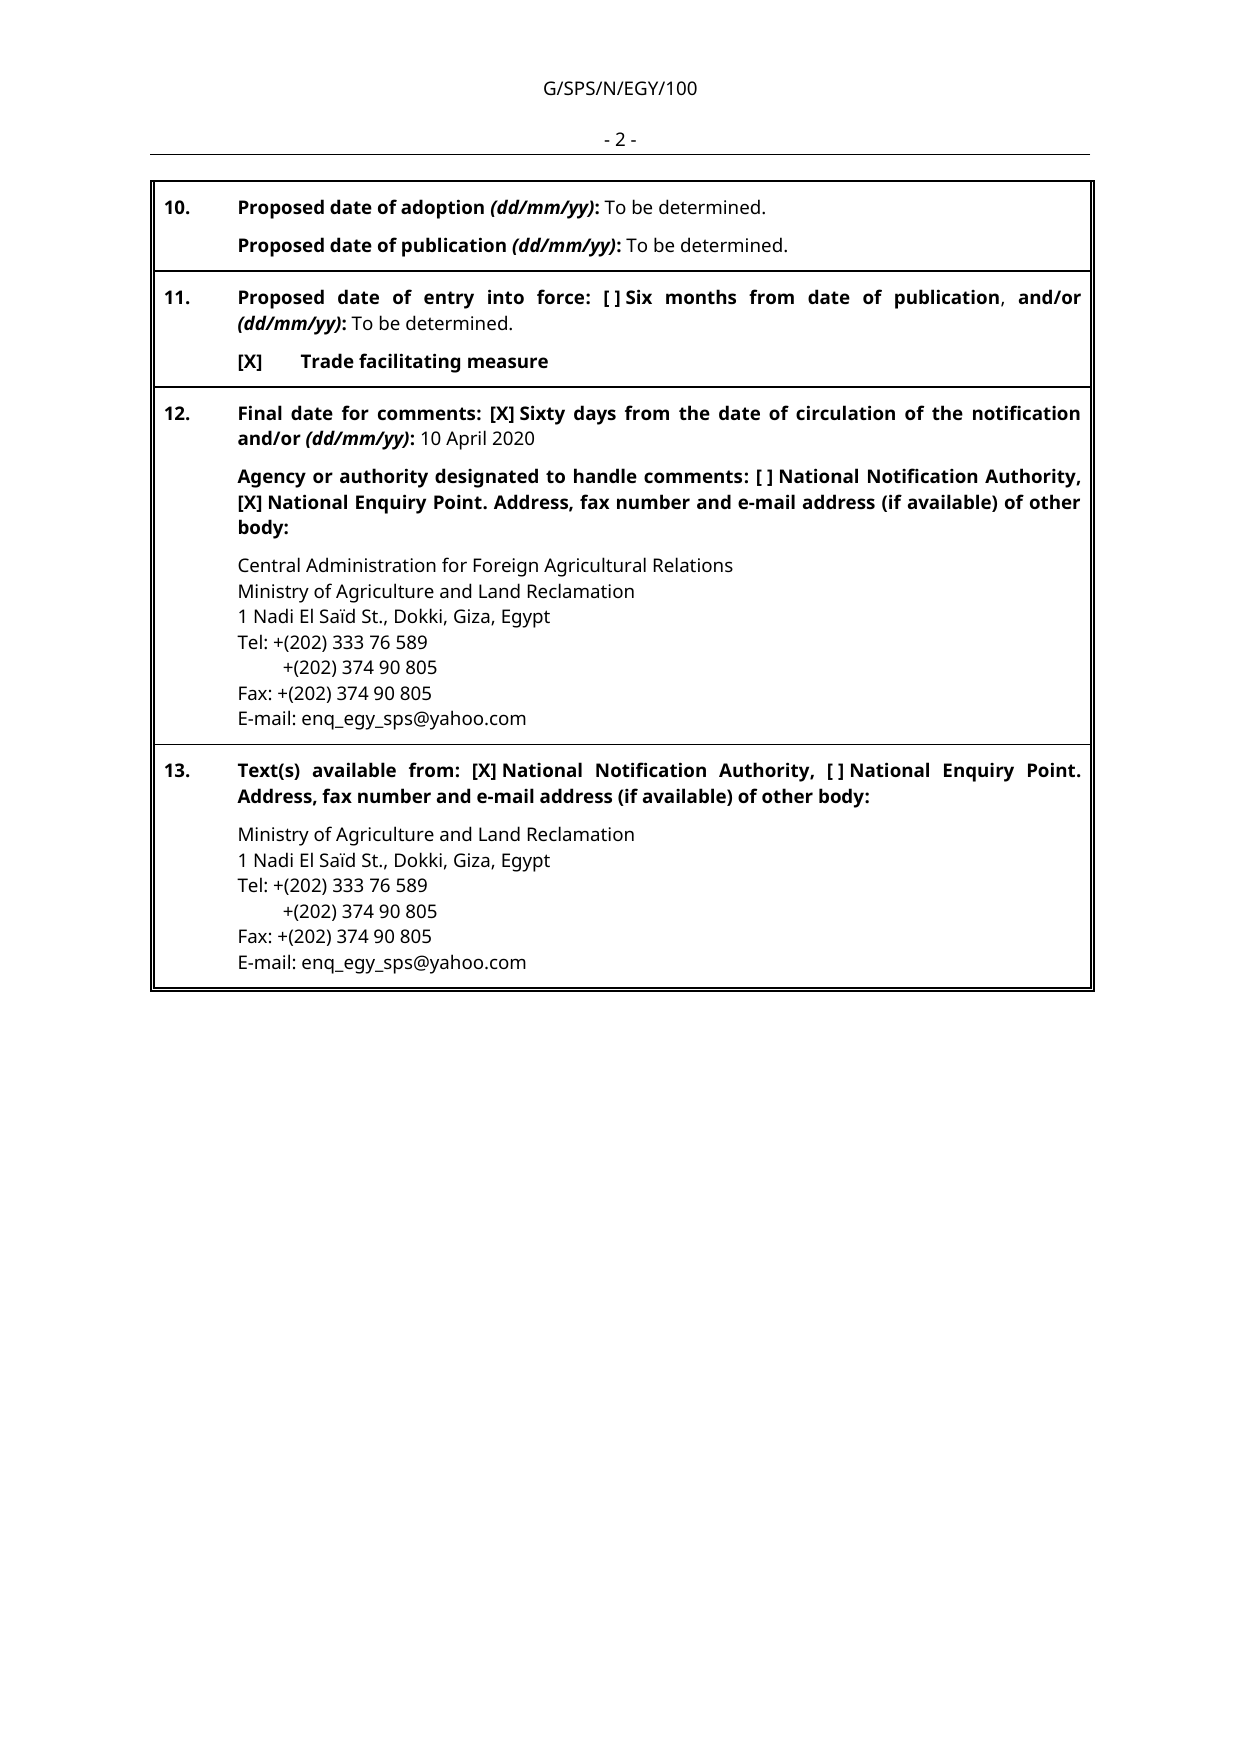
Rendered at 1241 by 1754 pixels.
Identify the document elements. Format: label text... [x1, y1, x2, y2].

table_cell Final date for comments: [X] Sixty days from the date of circulation of the notification and/or (dd/mm/yy): 10 April 2020 Agency or authority designated to handle comments: [ ] National Notification Authority, [X] National Enquiry Point. Address, fax number and e-mail address (if available) of other body: Central Administration for Foreign Agricultural Relations Ministry of Agriculture and Land Reclamation 1 Nadi El Saïd St., Dokki, Giza, Egypt Tel: +(202) 333 76 589 +(202) 374 90 805 Fax: +(202) 374 90 805 E-mail: enq_egy_sps@yahoo.com [226, 388, 1090, 744]
table_cell 12. [155, 388, 226, 744]
table_cell Text(s) available from: [X] National Notification Authority, [ ] National Enquiry Point. Address, fax number and e-mail address (if available) of other body: Ministry of Agriculture and Land Reclamation 1 Nadi El Saïd St., Dokki, Giza, Egypt Tel: +(202) 333 76 589 +(202) 374 90 805 Fax: +(202) 374 90 805 E-mail: enq_egy_sps@yahoo.com [226, 745, 1090, 987]
table_cell Proposed date of entry into force: [ ] Six months from date of publication, and/or (dd/mm/yy): To be determined. [X] Trade facilitating measure [226, 272, 1090, 386]
table_cell 13. [155, 745, 226, 987]
table_cell 10. [155, 182, 226, 270]
table_cell 11. [155, 272, 226, 386]
table_cell Proposed date of adoption (dd/mm/yy): To be determined. Proposed date of publication (dd/mm/yy): To be determined. [226, 182, 1090, 270]
